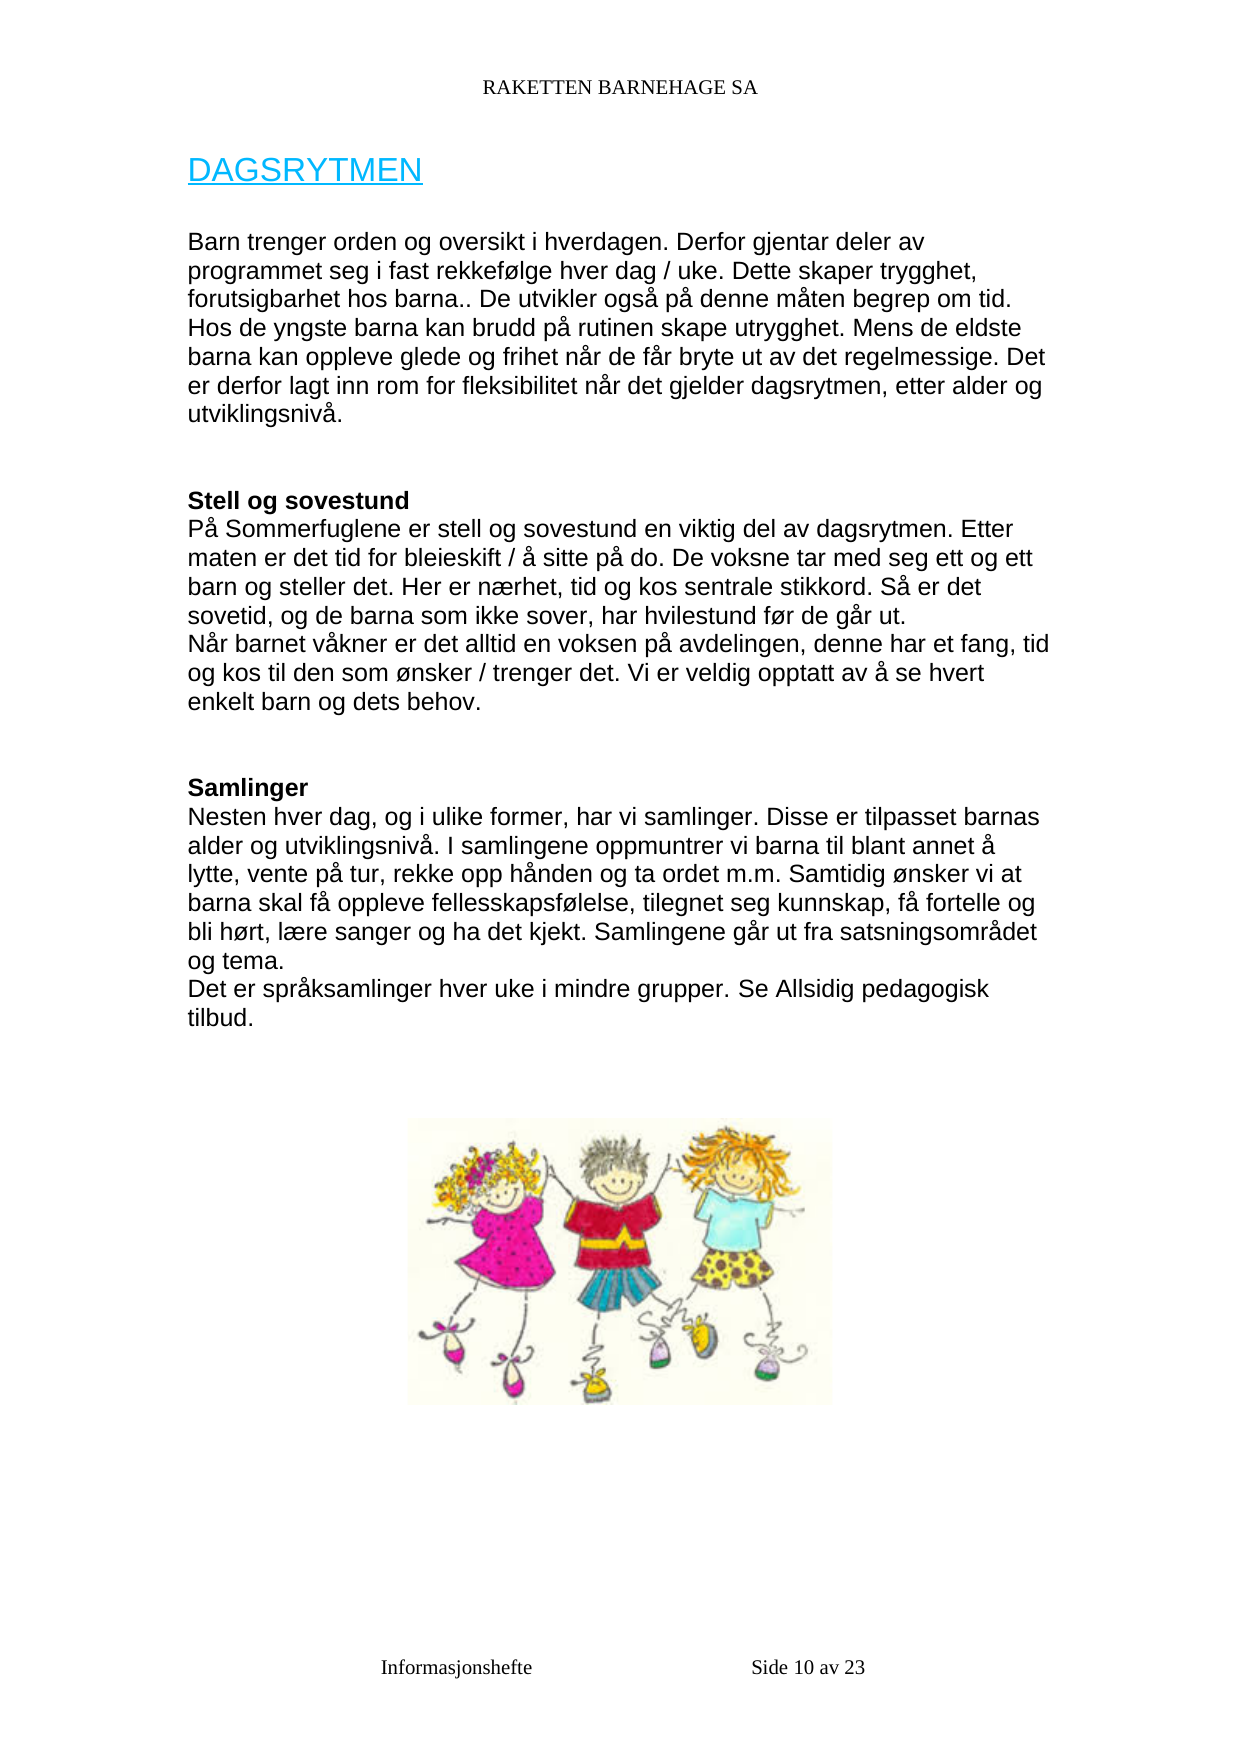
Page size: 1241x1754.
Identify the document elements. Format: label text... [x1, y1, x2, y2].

text Stell og sovestund [187, 486, 1053, 514]
text På Sommerfuglene er stell og sovestund en viktig del av dagsrytmen. Etter maten er det tid for bleieskift / å sitte på do. De voksne tar med seg ett og ett barn og steller det. Her er nærhet, tid og kos sentrale stikkord. Så er det sovetid, og de barna som ikke sover, har hvilestund før de går ut. [187, 514, 1053, 629]
text Det er språksamlinger hver uke i mindre grupper. Se Allsidig pedagogisk tilbud. [187, 974, 1053, 1032]
text Barn trenger orden og oversikt i hverdagen. Derfor gjentar deler av programmet seg i fast rekkefølge hver dag / uke. Dette skaper trygghet, forutsigbarhet hos barna.. De utvikler også på denne måten begrep om tid. Hos de yngste barna kan brudd på rutinen skape utrygghet. Mens de eldste barna kan oppleve glede og frihet når de får bryte ut av det regelmessige. Det er derfor lagt inn rom for fleksibilitet når det gjelder dagsrytmen, etter alder og utviklingsnivå. [187, 227, 1053, 428]
picture [407, 1118, 833, 1405]
subtitle DAGSRYTMEN [187, 150, 1053, 188]
text Samlinger [187, 773, 1053, 802]
text Nesten hver dag, og i ulike former, har vi samlinger. Disse er tilpasset barnas alder og utviklingsnivå. I samlingene oppmuntrer vi barna til blant annet å lytte, vente på tur, rekke opp hånden og ta ordet m.m. Samtidig ønsker vi at barna skal få oppleve fellesskapsfølelse, tilegnet seg kunnskap, få fortelle og bli hørt, lære sanger og ha det kjekt. Samlingene går ut fra satsningsområdet og tema. [187, 802, 1053, 974]
text Når barnet våkner er det alltid en voksen på avdelingen, denne har et fang, tid og kos til den som ønsker / trenger det. Vi er veldig opptatt av å se hvert enkelt barn og dets behov. [187, 629, 1053, 716]
